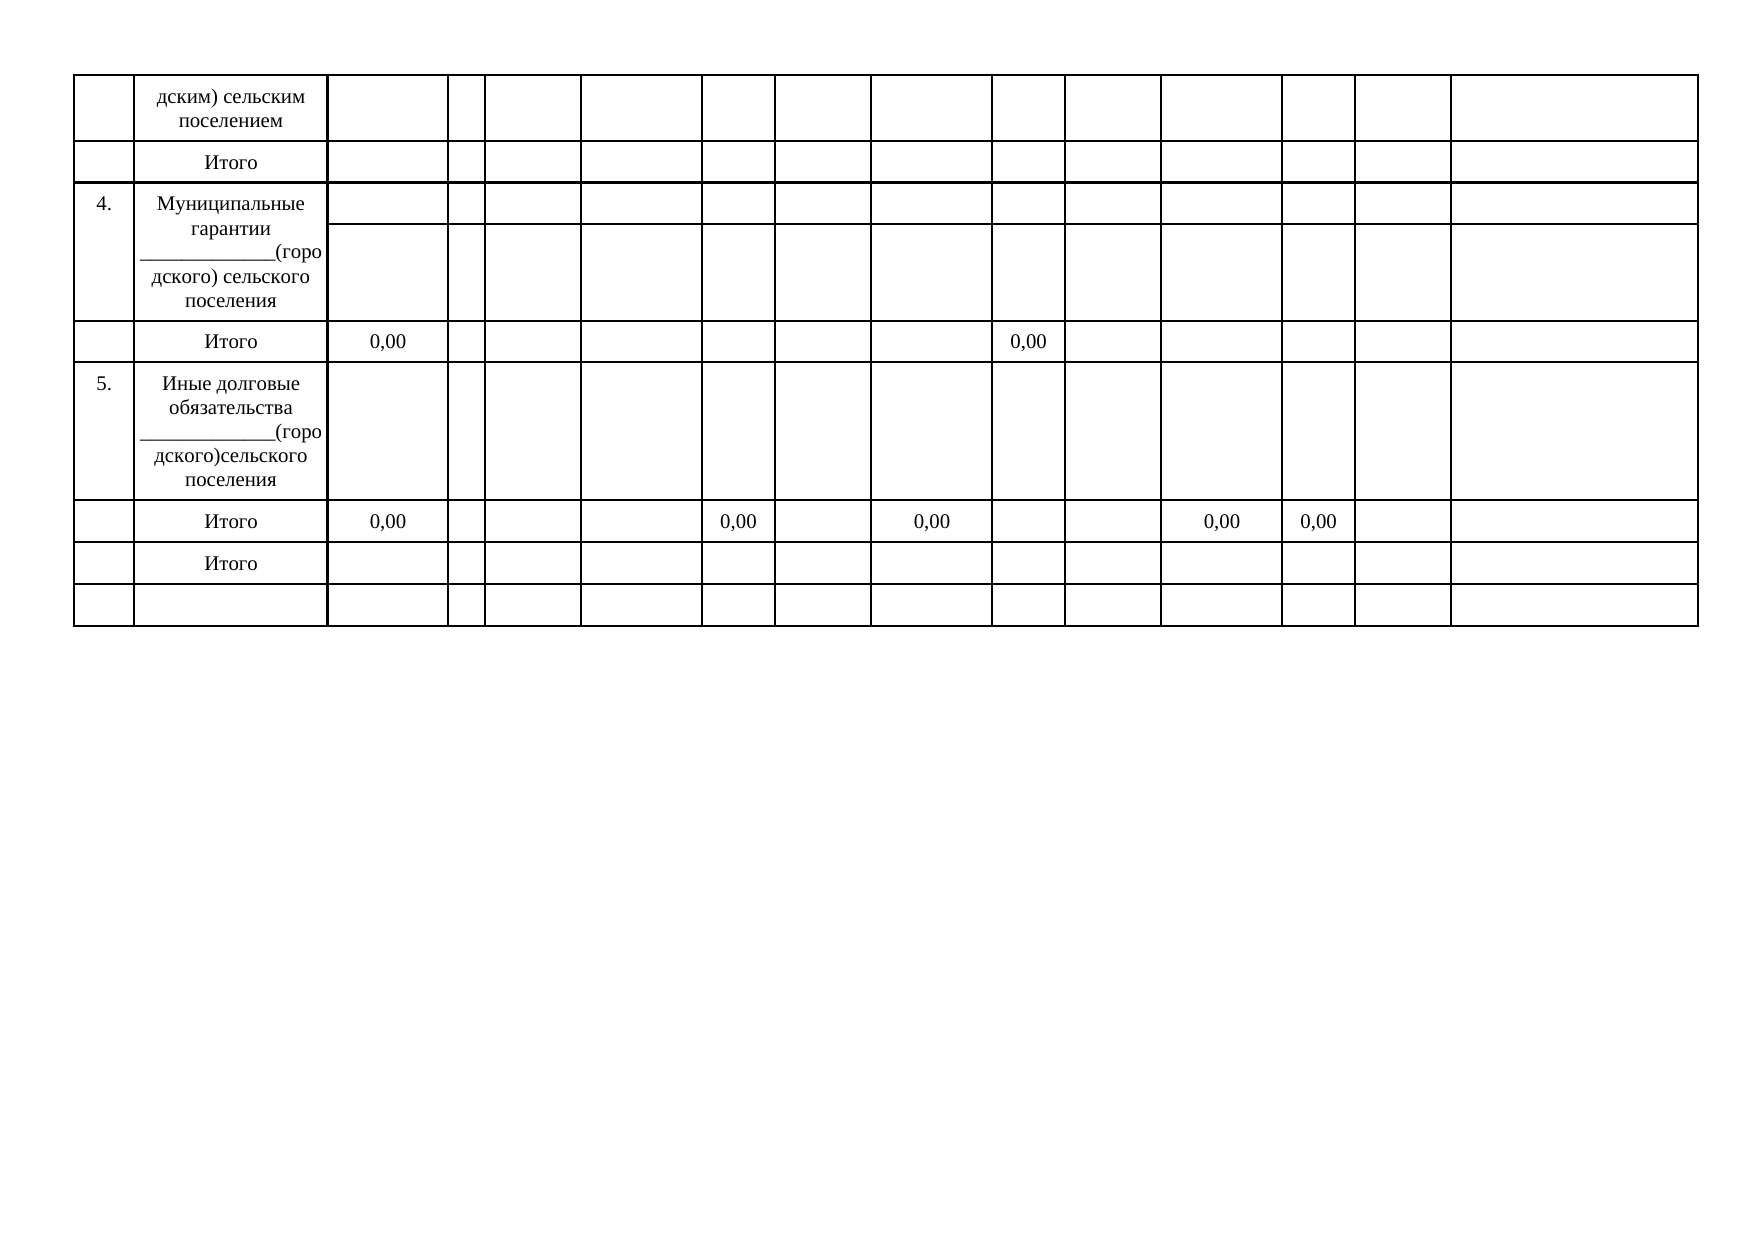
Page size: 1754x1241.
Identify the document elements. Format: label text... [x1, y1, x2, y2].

table_cell [703, 543, 774, 583]
table_cell [1066, 501, 1160, 541]
table_cell [1283, 322, 1354, 361]
table_cell [703, 225, 774, 319]
table_cell [1283, 543, 1354, 583]
table_cell [75, 585, 133, 624]
table_cell 0,00 [1283, 501, 1354, 541]
table_cell [1452, 76, 1697, 140]
table_cell [449, 501, 484, 541]
table_cell [1356, 225, 1450, 319]
table_cell [486, 142, 580, 181]
table_cell [582, 76, 701, 140]
table_cell [872, 543, 991, 583]
table_cell [486, 322, 580, 361]
table_cell [449, 225, 484, 319]
table_cell [993, 142, 1064, 181]
table_cell [75, 501, 133, 541]
table_cell [776, 184, 870, 223]
table_cell Итого [135, 142, 326, 181]
table_cell [1356, 184, 1450, 223]
table_cell [1452, 543, 1697, 583]
table_cell [75, 322, 133, 361]
table_cell [1356, 142, 1450, 181]
table_cell [449, 363, 484, 499]
table_cell [75, 142, 133, 181]
table_cell [1066, 543, 1160, 583]
table_cell [776, 76, 870, 140]
table_cell [872, 142, 991, 181]
table_cell [449, 76, 484, 140]
table_cell 0,00 [329, 501, 447, 541]
table_cell [993, 543, 1064, 583]
table_cell [872, 184, 991, 223]
table_cell [1162, 322, 1281, 361]
table_cell Муниципальные гарантии _____________(городского) сельского поселения [135, 184, 326, 319]
table_cell [582, 363, 701, 499]
table_cell [1162, 184, 1281, 223]
table_cell [1066, 585, 1160, 624]
table_cell [776, 225, 870, 319]
table_cell [329, 76, 447, 140]
table_cell [486, 501, 580, 541]
table_cell [872, 225, 991, 319]
table_cell [449, 142, 484, 181]
table_cell [582, 184, 701, 223]
table_cell [1452, 184, 1697, 223]
table_cell [776, 363, 870, 499]
table_cell [1162, 363, 1281, 499]
table_cell [872, 76, 991, 140]
table_cell Иные долговые обязательства _____________(городского)сельского поселения [135, 363, 326, 499]
table_cell [582, 322, 701, 361]
table_cell [1066, 225, 1160, 319]
table_cell [1162, 76, 1281, 140]
table_cell [486, 543, 580, 583]
table_cell [582, 543, 701, 583]
table_cell [449, 543, 484, 583]
table_cell [329, 585, 447, 624]
table_cell Итого [135, 501, 326, 541]
table_cell [703, 76, 774, 140]
table_cell Итого [135, 543, 326, 583]
table_cell 0,00 [872, 501, 991, 541]
table_cell [776, 543, 870, 583]
table_cell [1066, 322, 1160, 361]
table_cell [329, 225, 447, 319]
table_cell [486, 76, 580, 140]
table_cell [1162, 142, 1281, 181]
table_cell [703, 184, 774, 223]
table_cell [1452, 322, 1697, 361]
table_cell [1356, 501, 1450, 541]
table_cell [1066, 142, 1160, 181]
table_cell Итого [135, 322, 326, 361]
table_cell [582, 142, 701, 181]
table_cell 4. [75, 184, 133, 319]
table_cell [1452, 585, 1697, 624]
table_cell [872, 585, 991, 624]
table_cell [872, 322, 991, 361]
table_cell [703, 142, 774, 181]
table_cell 0,00 [1162, 501, 1281, 541]
table_cell [329, 142, 447, 181]
table_cell [1356, 363, 1450, 499]
table_cell [993, 585, 1064, 624]
table_cell [1356, 322, 1450, 361]
table_cell [486, 184, 580, 223]
table_cell [75, 543, 133, 583]
table_cell [1283, 76, 1354, 140]
table_cell [1283, 363, 1354, 499]
table_cell [582, 501, 701, 541]
table_cell [993, 363, 1064, 499]
table_cell [993, 501, 1064, 541]
table_cell [703, 585, 774, 624]
table_cell [1162, 585, 1281, 624]
table_cell [1283, 184, 1354, 223]
table_cell 0,00 [329, 322, 447, 361]
table_cell [1162, 543, 1281, 583]
table_cell [776, 322, 870, 361]
table_cell [329, 543, 447, 583]
table_cell [449, 184, 484, 223]
table_cell [993, 184, 1064, 223]
table_cell [1452, 142, 1697, 181]
table_cell [1162, 225, 1281, 319]
table_cell [703, 363, 774, 499]
table_cell [1066, 184, 1160, 223]
table_cell [329, 184, 447, 223]
table_cell [776, 585, 870, 624]
table_cell [1452, 501, 1697, 541]
table_cell [703, 322, 774, 361]
table_cell [329, 363, 447, 499]
table_cell [776, 501, 870, 541]
table_cell [872, 363, 991, 499]
table_cell [1452, 363, 1697, 499]
table_cell [1452, 225, 1697, 319]
table_cell [1283, 142, 1354, 181]
table_cell [449, 322, 484, 361]
table_cell [1356, 585, 1450, 624]
table_cell [1283, 585, 1354, 624]
table_cell [486, 225, 580, 319]
table_cell [993, 225, 1064, 319]
table_cell [776, 142, 870, 181]
table_cell 0,00 [993, 322, 1064, 361]
table_cell 0,00 [703, 501, 774, 541]
table_cell [135, 585, 326, 624]
table_cell [486, 585, 580, 624]
table_cell [993, 76, 1064, 140]
table_cell 5. [75, 363, 133, 499]
table_cell [1066, 363, 1160, 499]
table_cell [486, 363, 580, 499]
table_cell [1283, 225, 1354, 319]
table_cell [1066, 76, 1160, 140]
table_cell [1356, 76, 1450, 140]
table_cell [1356, 543, 1450, 583]
table_cell [582, 585, 701, 624]
table_cell [449, 585, 484, 624]
table_cell [582, 225, 701, 319]
